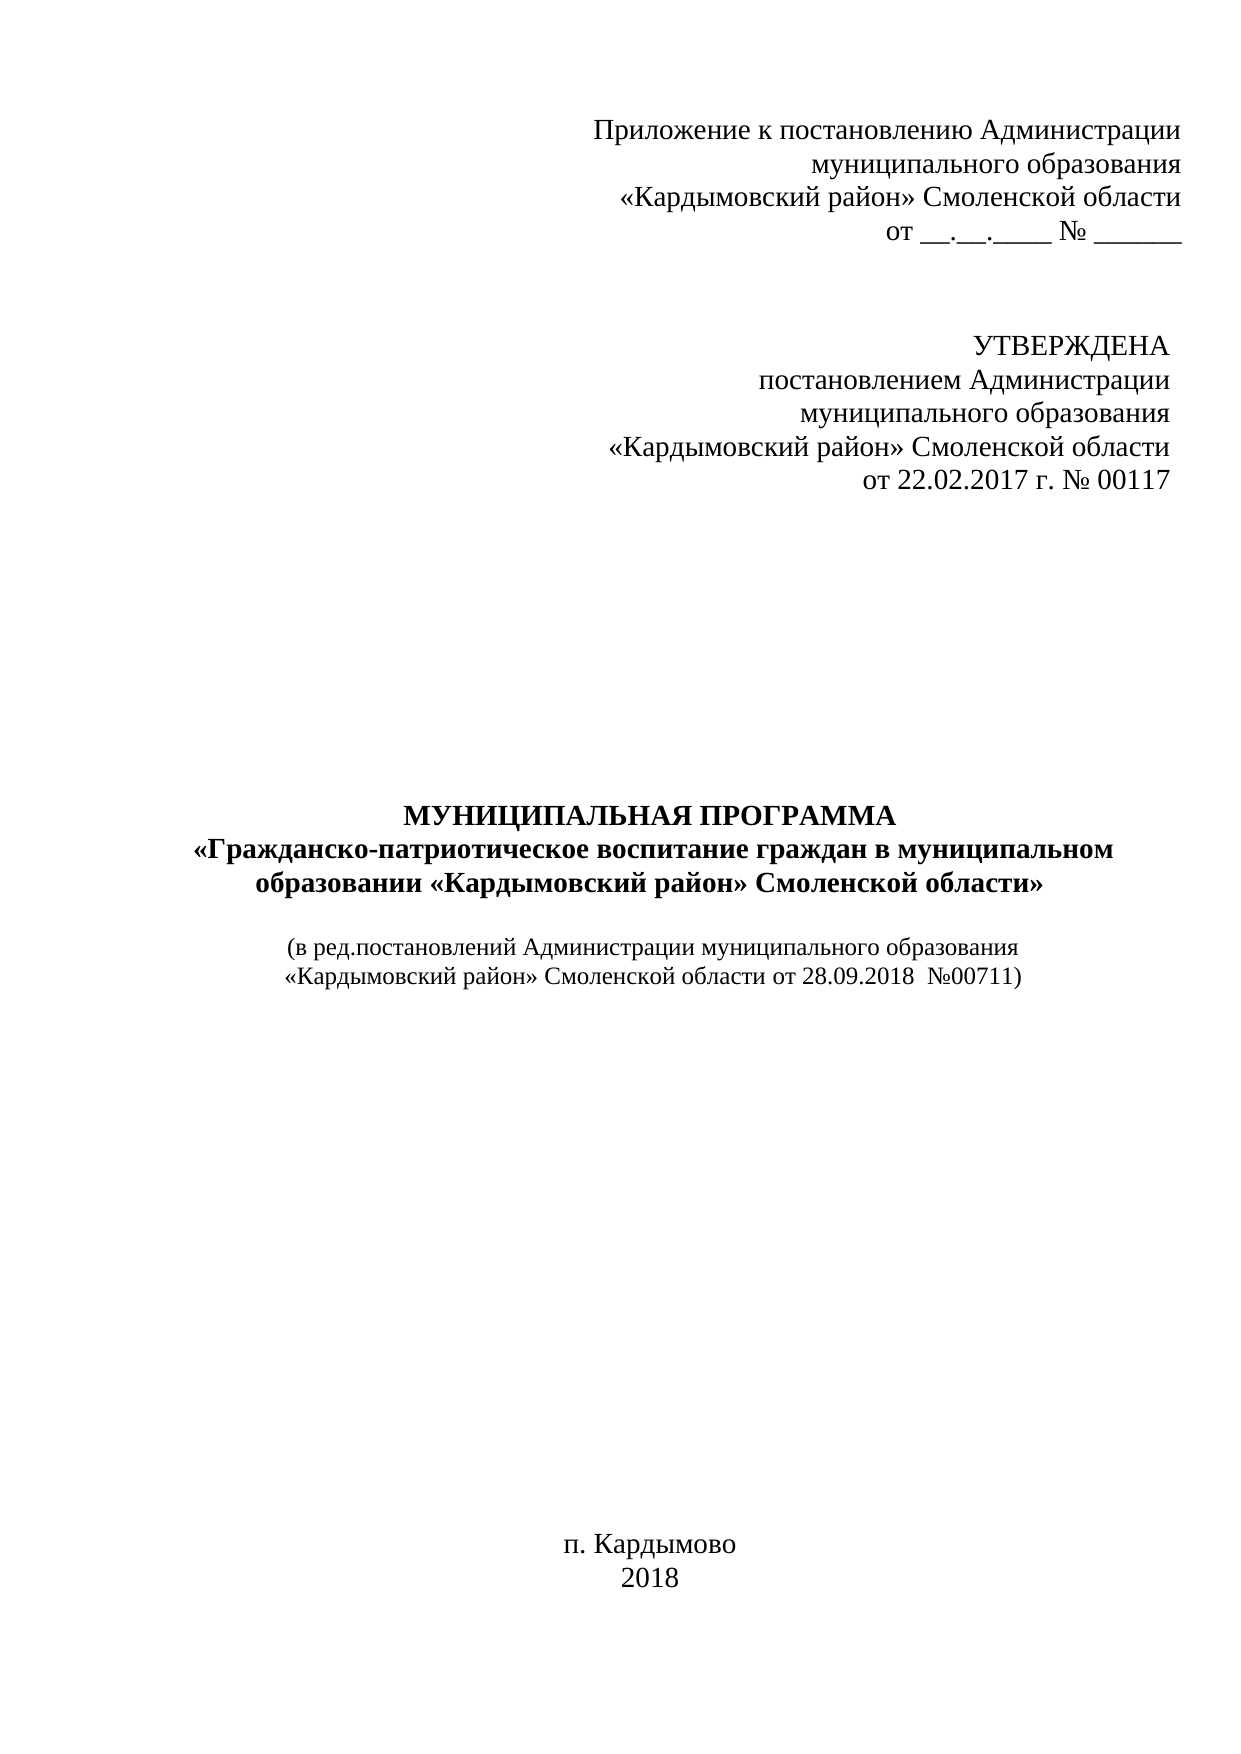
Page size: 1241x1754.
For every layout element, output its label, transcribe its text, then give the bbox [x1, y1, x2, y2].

table_header УТВЕРЖДЕНА постановлением Администрации муниципального образования «Кардымовский район» Смоленской области от 22.02.2017 г. № 00117 [576, 328, 1181, 496]
text «Гражданско-патриотическое воспитание граждан в муниципальном образовании «Кардымовский район» Смоленской области» [118, 831, 1181, 898]
text п. Кардымово [118, 1526, 1181, 1560]
text «Кардымовский район» Смоленской области от 28.09.2018 №00711) [118, 961, 1181, 989]
text (в ред.постановлений Администрации муниципального образования [118, 932, 1181, 961]
table_header Приложение к постановлению Администрации муниципального образования «Кардымовский район» Смоленской области от __.__.____ № ______ [576, 113, 1192, 280]
text 2018 [118, 1560, 1181, 1593]
text МУНИЦИПАЛЬНАЯ программа [118, 798, 1181, 831]
